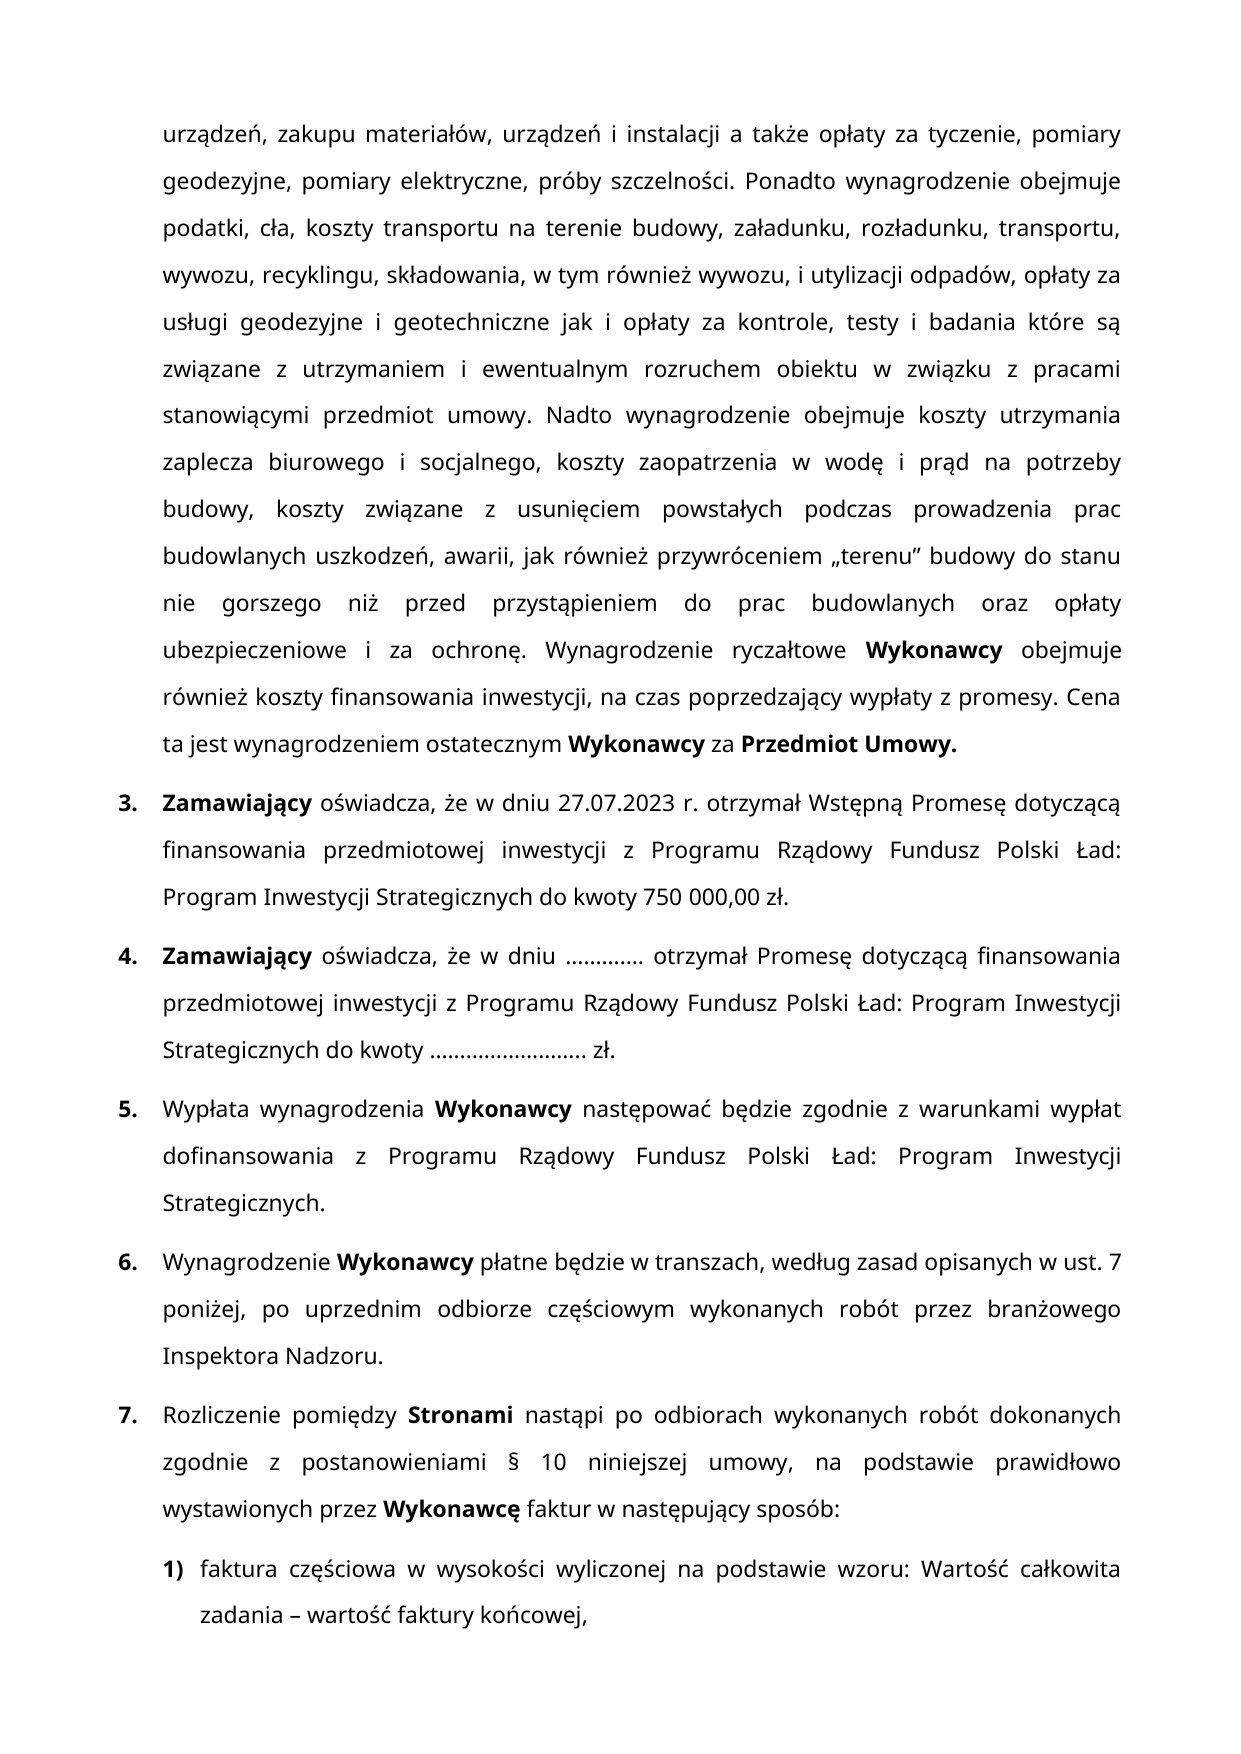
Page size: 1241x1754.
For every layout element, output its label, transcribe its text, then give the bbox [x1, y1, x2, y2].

list Rozliczenie pomiędzy Stronami nastąpi po odbiorach wykonanych robót dokonanych zgodnie z postanowieniami § 10 niniejszej umowy, na podstawie prawidłowo wystawionych przez Wykonawcę faktur w następujący sposób: [118, 1399, 1122, 1524]
list Zamawiający oświadcza, że w dniu …………. otrzymał Promesę dotyczącą finansowania przedmiotowej inwestycji z Programu Rządowy Fundusz Polski Ład: Program Inwestycji Strategicznych do kwoty …………………….. zł. [118, 940, 1122, 1065]
list Wypłata wynagrodzenia Wykonawcy następować będzie zgodnie z warunkami wypłat dofinansowania z Programu Rządowy Fundusz Polski Ład: Program Inwestycji Strategicznych. [118, 1093, 1122, 1218]
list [118, 118, 1122, 759]
list Zamawiający oświadcza, że w dniu 27.07.2023 r. otrzymał Wstępną Promesę dotyczącą finansowania przedmiotowej inwestycji z Programu Rządowy Fundusz Polski Ład: Program Inwestycji Strategicznych do kwoty 750 000,00 zł. [118, 787, 1122, 912]
list Wynagrodzenie Wykonawcy płatne będzie w transzach, według zasad opisanych w ust. 7 poniżej, po uprzednim odbiorze częściowym wykonanych robót przez branżowego Inspektora Nadzoru. [118, 1246, 1122, 1371]
list faktura częściowa w wysokości wyliczonej na podstawie wzoru: Wartość całkowita zadania – wartość faktury końcowej, [162, 1552, 1122, 1631]
